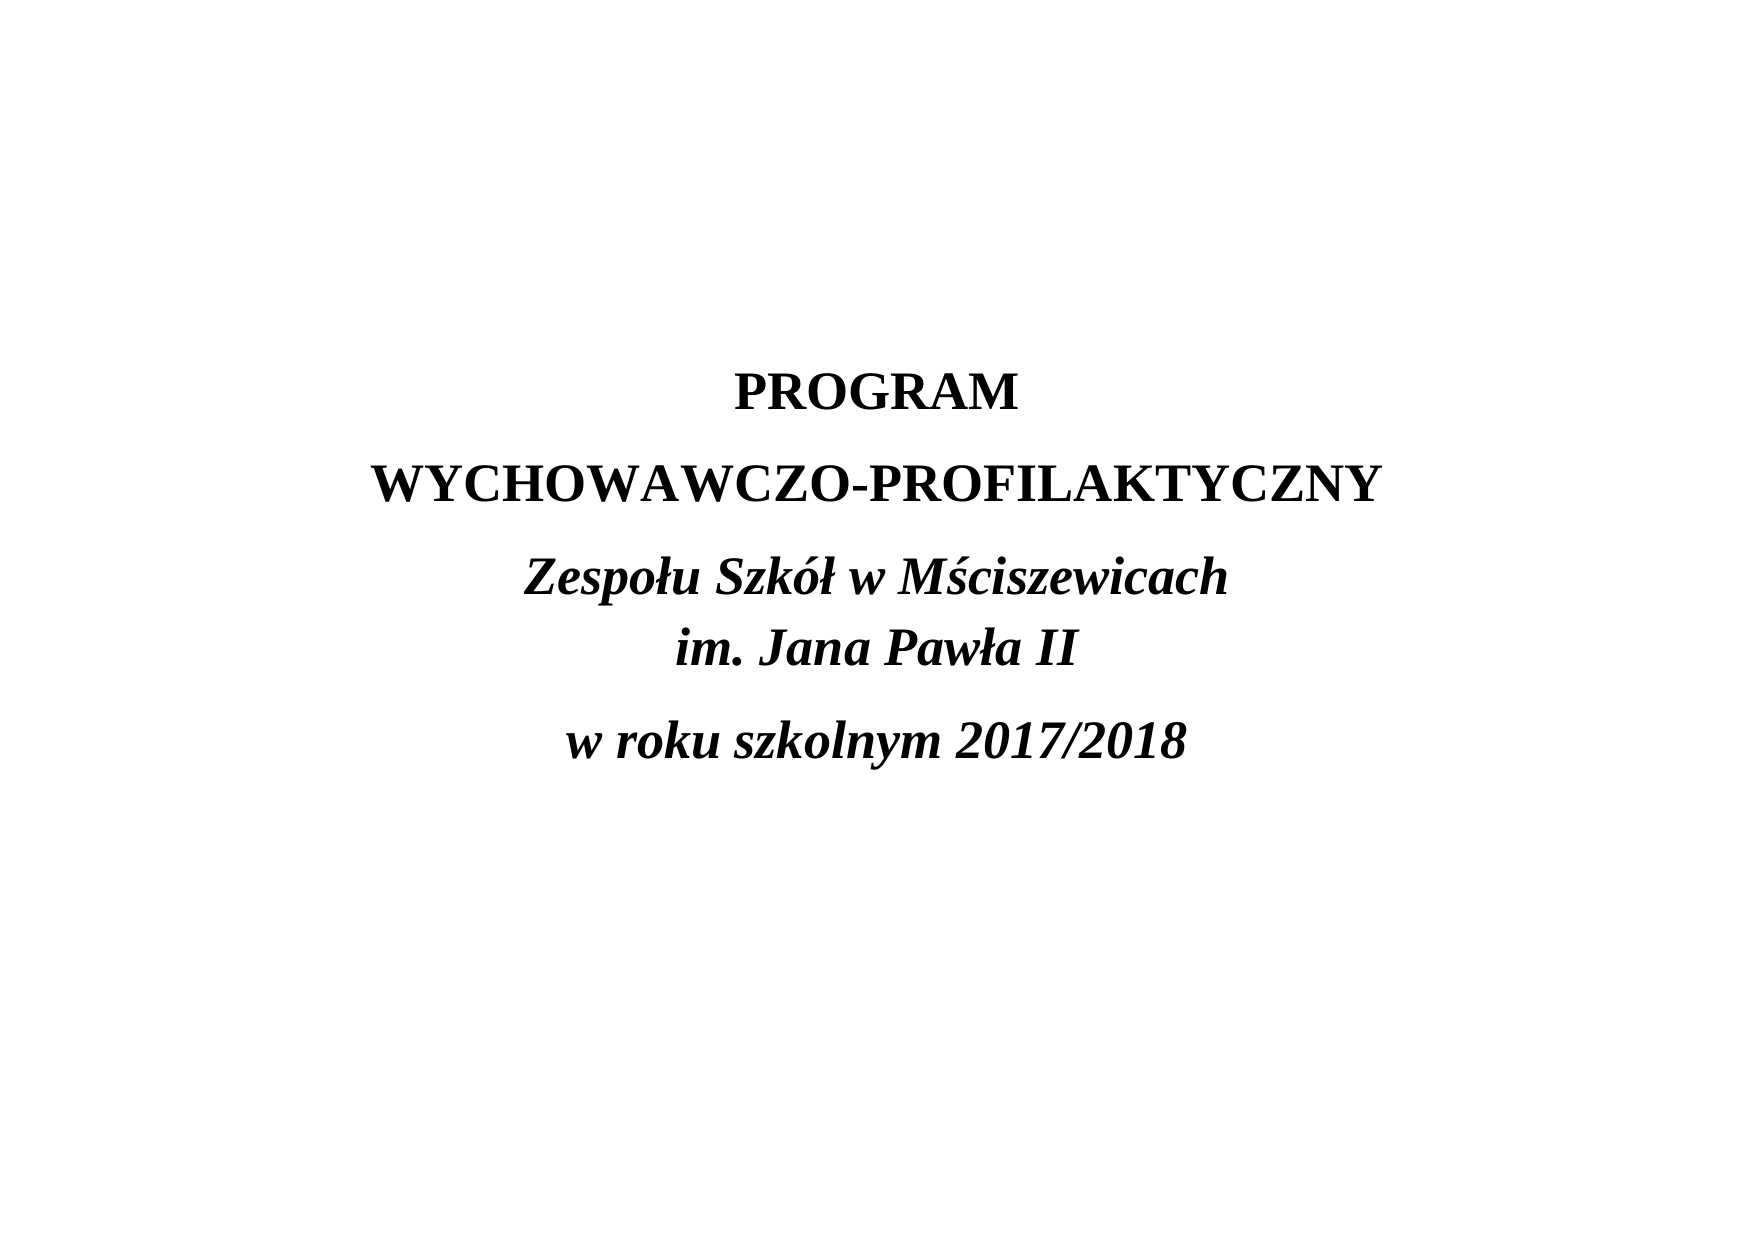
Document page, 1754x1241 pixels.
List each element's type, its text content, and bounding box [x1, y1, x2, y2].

text Zespołu Szkół w Mściszewicach im. Jana Pawła II [148, 544, 1606, 677]
text PROGRAM [148, 359, 1606, 421]
text WYCHOWAWCZO-PROFILAKTYCZNY [148, 451, 1606, 513]
text w roku szkolnym 2017/2018 [148, 708, 1606, 770]
